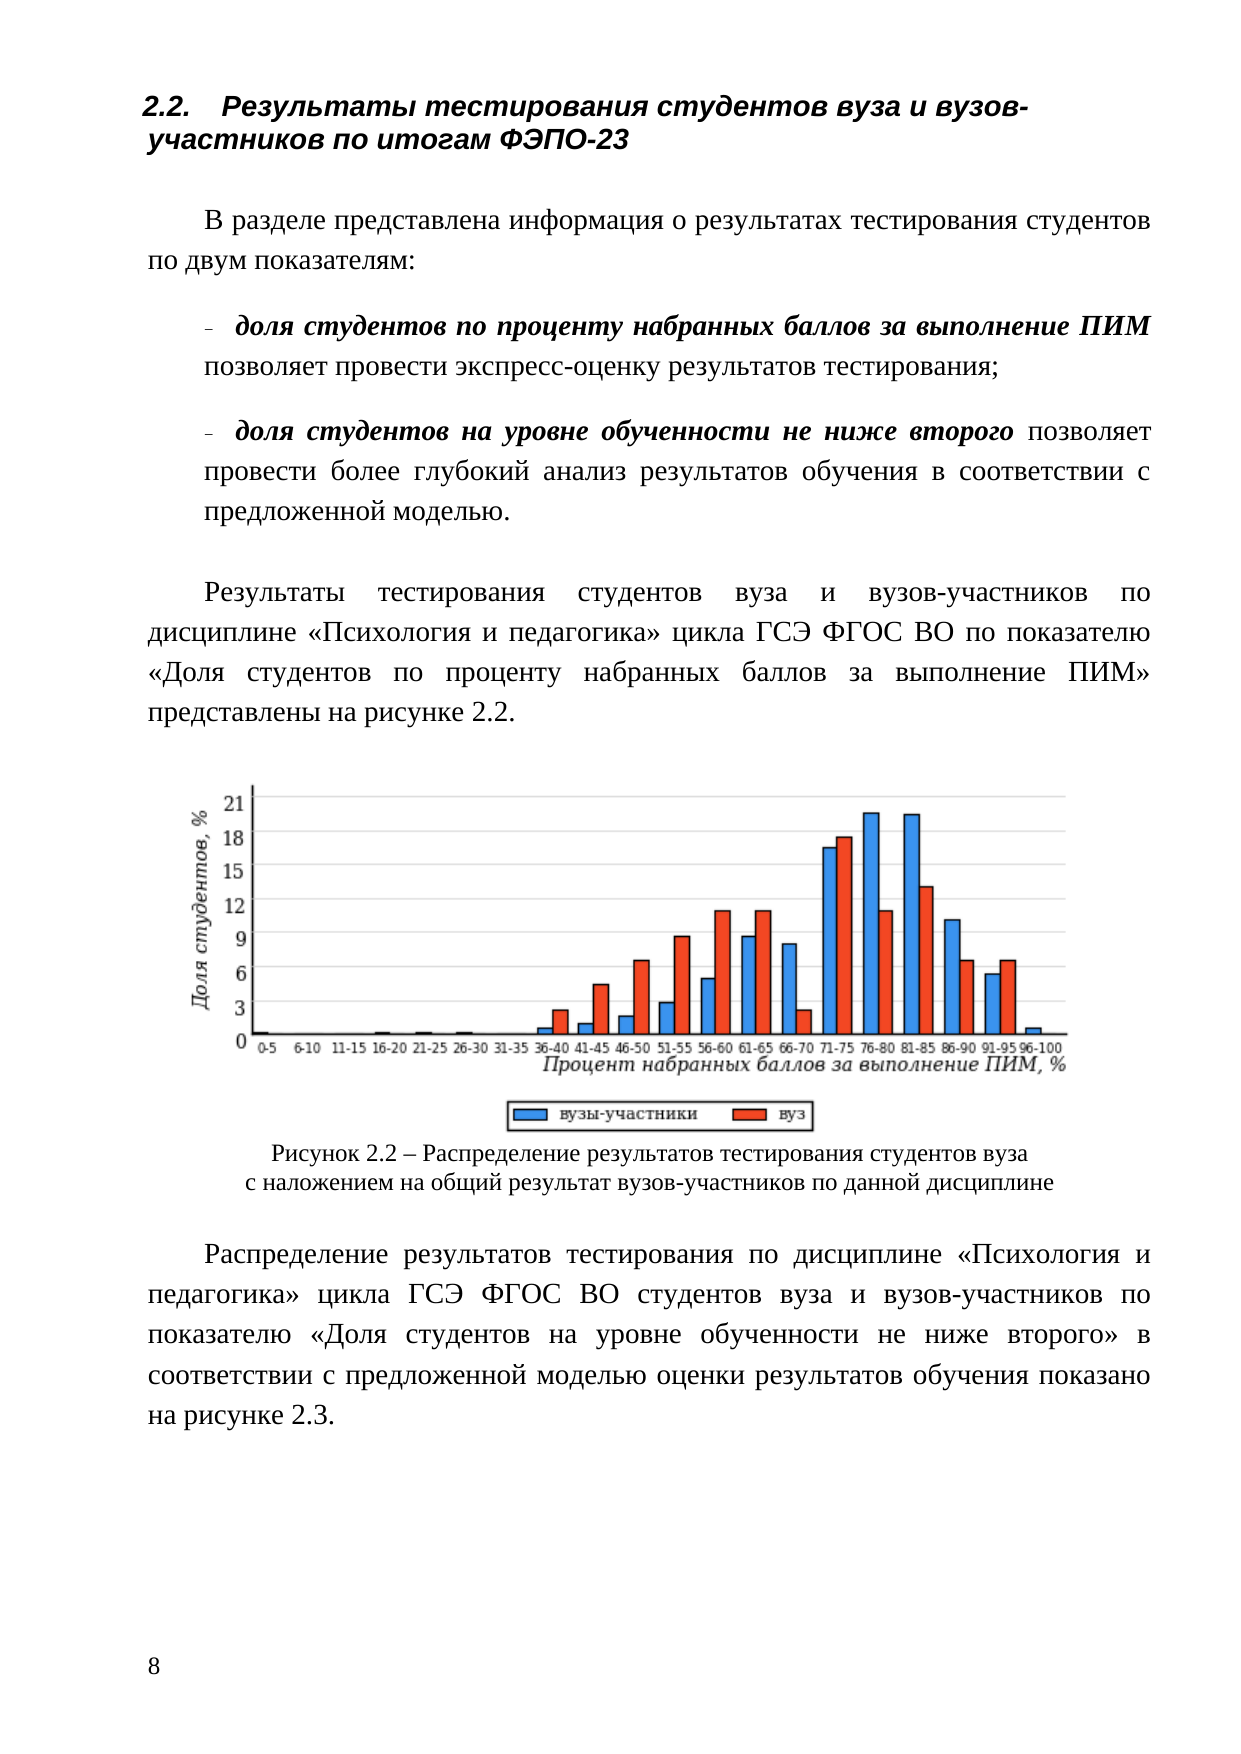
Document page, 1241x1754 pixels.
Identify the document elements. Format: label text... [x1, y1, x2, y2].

text Распределение результатов тестирования по дисциплине «Психология и педагогика» цикла ГСЭ ФГОС ВО студентов вуза и вузов-участников по показателю «Доля студентов на уровне обученности не ниже второго» в соответствии с предложенной моделью оценки результатов обучения показано на рисунке 2.3. [148, 1236, 1152, 1431]
picture [177, 763, 1123, 1139]
text Результаты тестирования студентов вуза и вузов-участников по дисциплине «Психология и педагогика» цикла ГСЭ ФГОС ВО по показателю «Доля студентов по проценту набранных баллов за выполнение ПИМ» представлены на рисунке 2.2. [148, 574, 1152, 728]
subtitle Результаты тестирования студентов вуза и вузов-участников по итогам ФЭПО-23 [148, 89, 1152, 156]
list доля студентов по проценту набранных баллов за выполнение ПИМ позволяет провести экспресс-оценку результатов тестирования; [204, 308, 1152, 381]
text В разделе представлена информация о результатах тестирования студентов по двум показателям: [148, 202, 1152, 276]
list доля студентов на уровне обученности не ниже второго позволяет провести более глубокий анализ результатов обучения в соответствии с предложенной моделью. [204, 413, 1152, 527]
